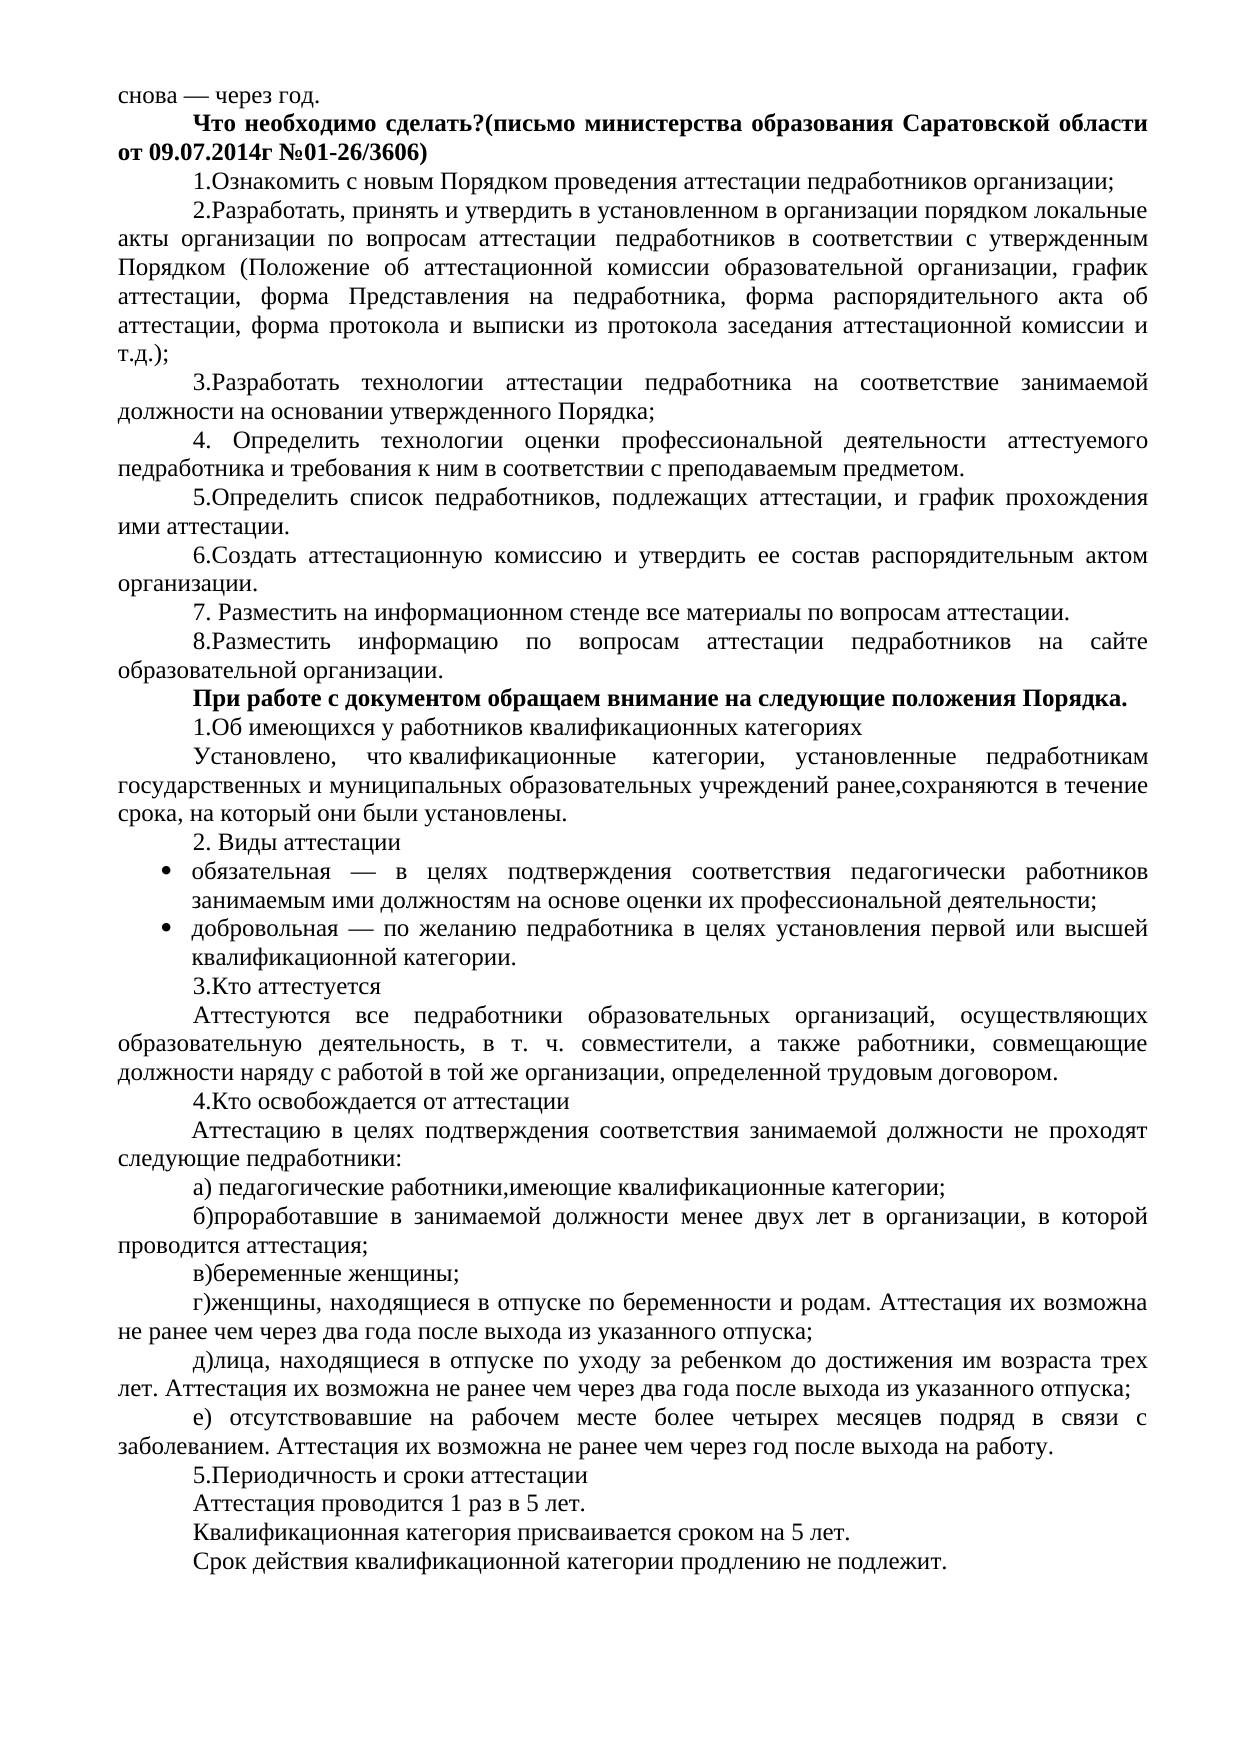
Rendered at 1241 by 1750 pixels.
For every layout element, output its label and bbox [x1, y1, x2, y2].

table_cell [115, 77, 1152, 1578]
